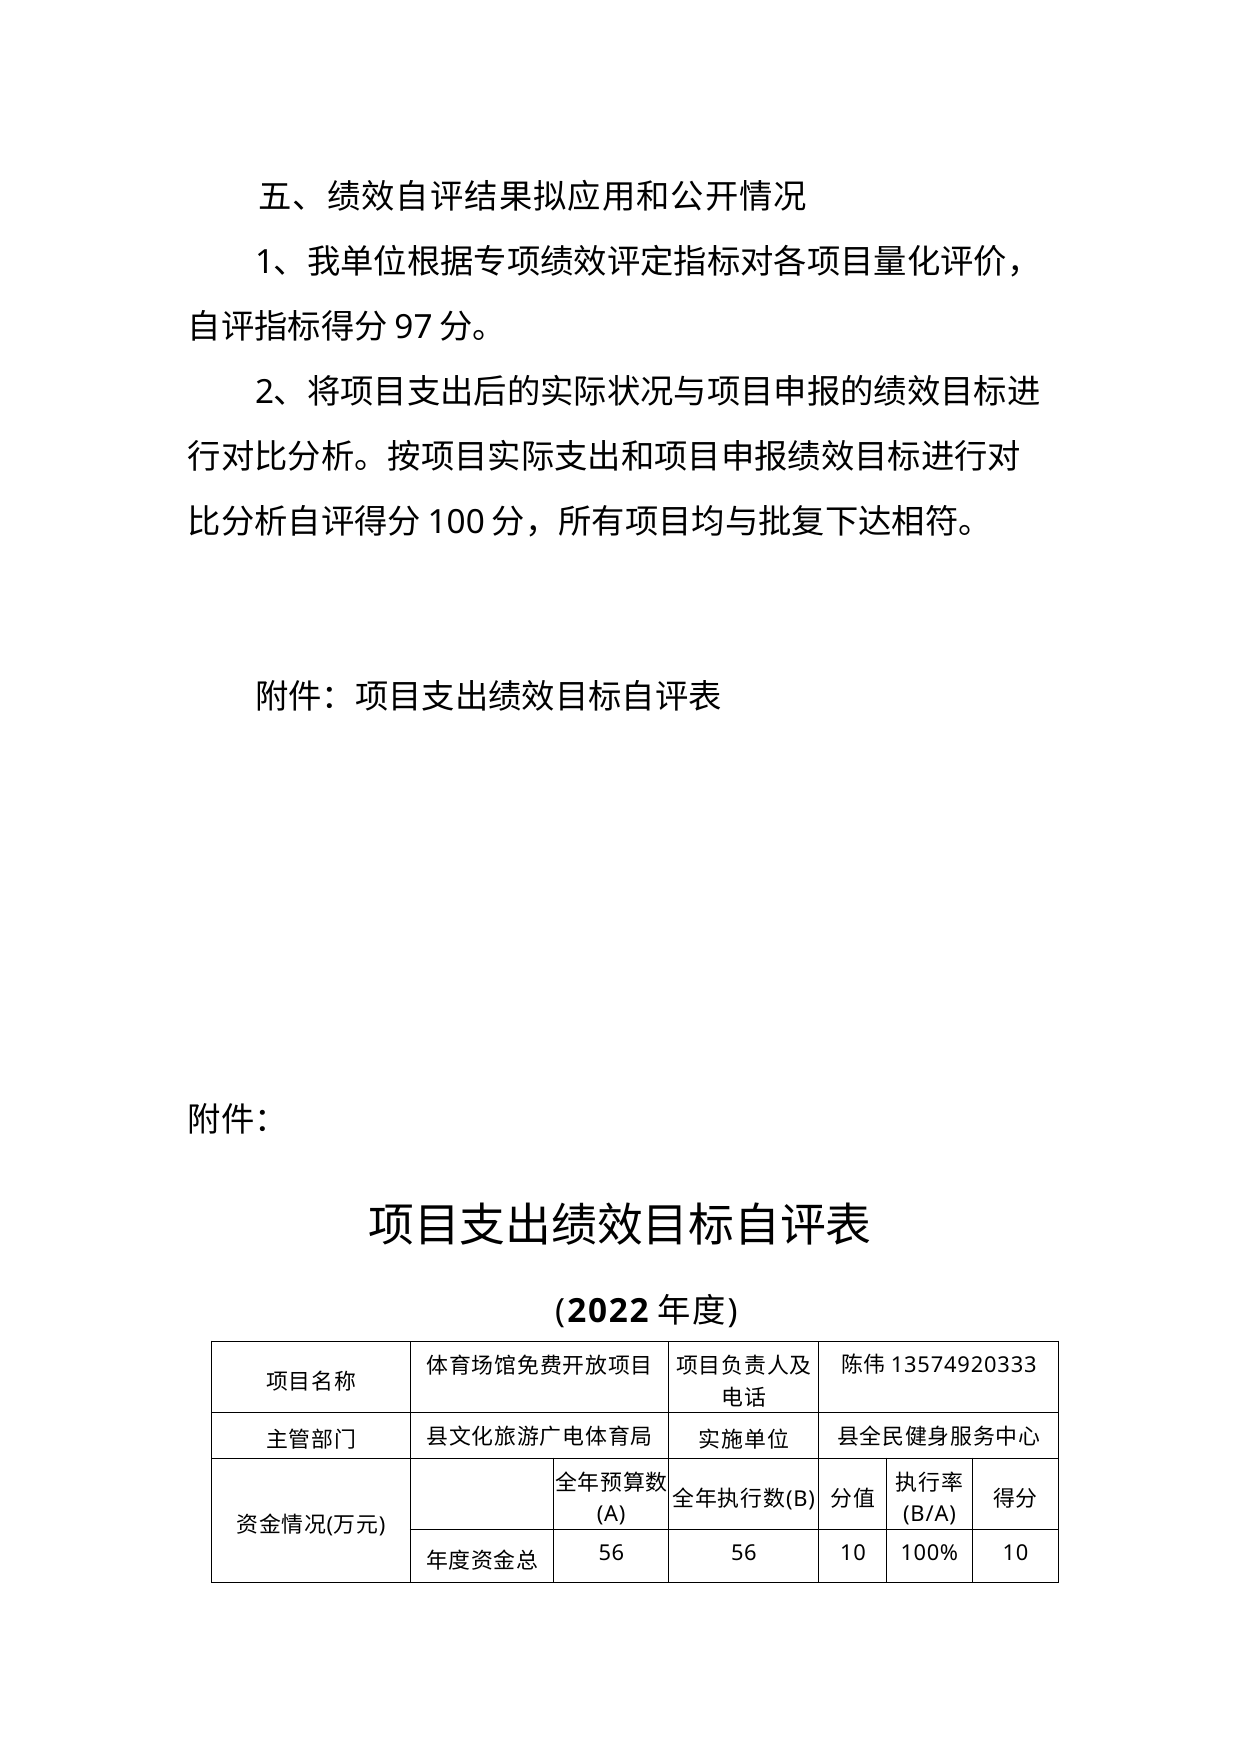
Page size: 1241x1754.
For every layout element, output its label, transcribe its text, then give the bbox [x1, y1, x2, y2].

table_cell 56 [554, 1530, 668, 1582]
table_cell 执行率(B/A) [887, 1459, 972, 1529]
text 2、将项目支出后的实际状况与项目申报的绩效目标进行对比分析。按项目实际支出和项目申报绩效目标进行对比分析自评得分100分，所有项目均与批复下达相符。 [187, 357, 1053, 552]
table_header 体育场馆免费开放项目 [411, 1342, 668, 1412]
table_header 项目名称 [212, 1342, 410, 1412]
table_cell 10 [819, 1530, 886, 1582]
table_cell 实施单位 [669, 1413, 818, 1457]
table_cell 10 [973, 1530, 1058, 1582]
list 绩效自评结果拟应用和公开情况 [187, 162, 1053, 227]
table_cell 年度资金总额： [411, 1530, 553, 1582]
table_cell 56 [669, 1530, 818, 1582]
table_cell 资金情况(万元) [212, 1459, 410, 1582]
table_cell 分值 [819, 1459, 886, 1529]
table_header 陈伟13574920333 [819, 1342, 1058, 1412]
table_cell 全年执行数(B) [669, 1459, 818, 1529]
table_header 项目负责人及电话 [669, 1342, 818, 1412]
text (2022年度) [555, 1276, 1053, 1341]
table_cell 100% [887, 1530, 972, 1582]
table_cell [411, 1459, 553, 1529]
text 附件：项目支出绩效目标自评表 [187, 662, 1053, 727]
table_cell 县全民健身服务中心 [819, 1413, 1058, 1457]
table_cell 县文化旅游广电体育局 [411, 1413, 668, 1457]
table_cell 全年预算数(A) [554, 1459, 668, 1529]
text 1、我单位根据专项绩效评定指标对各项目量化评价，自评指标得分97分。 [187, 227, 1053, 357]
text 项目支出绩效目标自评表 [187, 1173, 1053, 1271]
table_cell 得分 [973, 1459, 1058, 1529]
table_cell 主管部门 [212, 1413, 410, 1457]
text 附件： [187, 1084, 1053, 1149]
